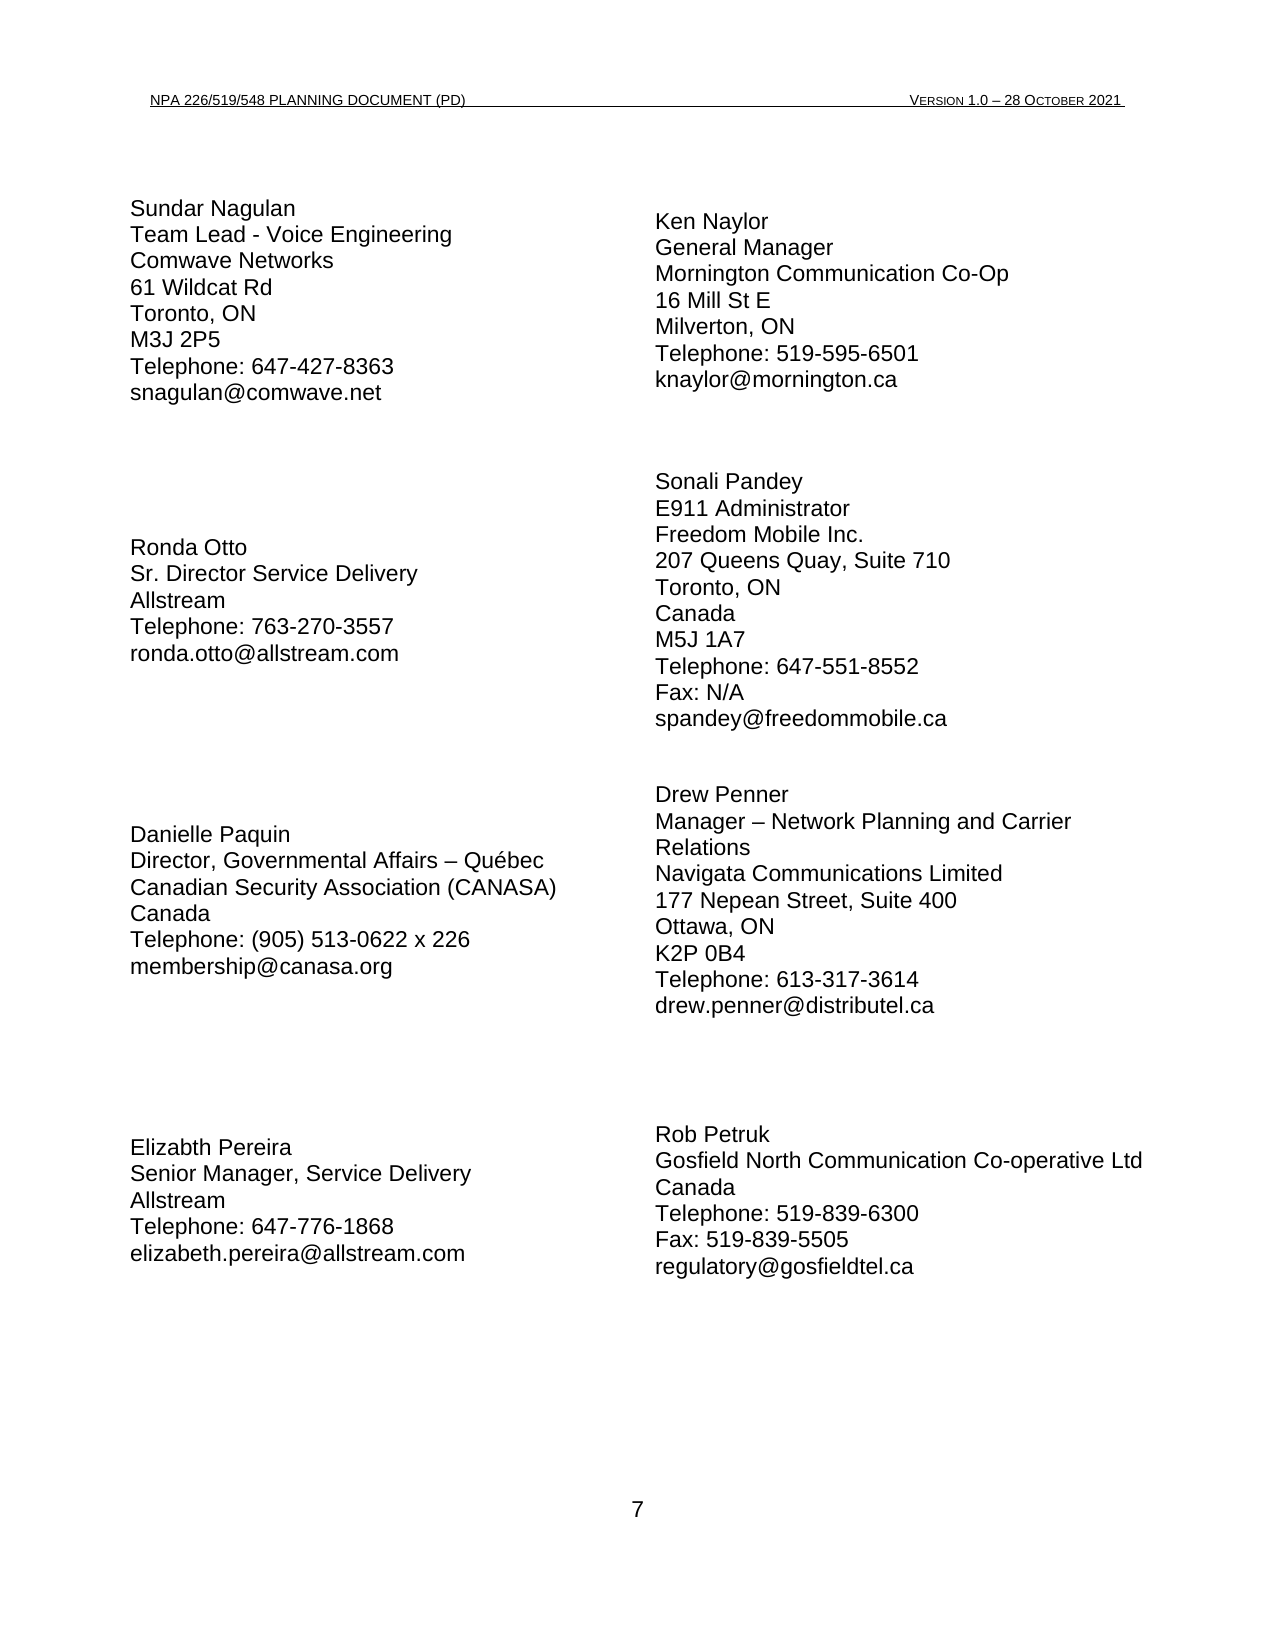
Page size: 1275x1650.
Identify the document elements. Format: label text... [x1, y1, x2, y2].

table_cell Ronda Otto Sr. Director Service Delivery Allstream Telephone: 763-270-3557 ronda.otto@allstream.com [113, 450, 637, 750]
table_cell Elizabth Pereira Senior Manager, Service Delivery Allstream Telephone: 647-776-1868 elizabeth.pereira@allstream.com [113, 1050, 637, 1350]
table_cell Rob Petruk Gosfield North Communication Co-operative Ltd Canada Telephone: 519-839-6300 Fax: 519-839-5505 regulatory@gosfieldtel.ca [638, 1050, 1162, 1350]
table_cell Drew Penner Manager – Network Planning and Carrier Relations Navigata Communications Limited 177 Nepean Street, Suite 400 Ottawa, ON K2P 0B4 Telephone: 613-317-3614 drew.penner@distributel.ca [638, 750, 1162, 1050]
table_cell Ken Naylor General Manager Mornington Communication Co-Op 16 Mill St E Milverton, ON Telephone: 519-595-6501 knaylor@mornington.ca [638, 150, 1162, 450]
table_cell Sonali Pandey E911 Administrator Freedom Mobile Inc. 207 Queens Quay, Suite 710 Toronto, ON Canada M5J 1A7 Telephone: 647-551-8552 Fax: N/A spandey@freedommobile.ca [638, 450, 1162, 750]
table_cell Danielle Paquin Director, Governmental Affairs – Québec Canadian Security Association (CANASA) Canada Telephone: (905) 513-0622 x 226 membership@canasa.org [113, 750, 637, 1050]
table_cell Sundar Nagulan Team Lead - Voice Engineering Comwave Networks 61 Wildcat Rd Toronto, ON M3J 2P5 Telephone: 647-427-8363 snagulan@comwave.net [113, 150, 637, 450]
